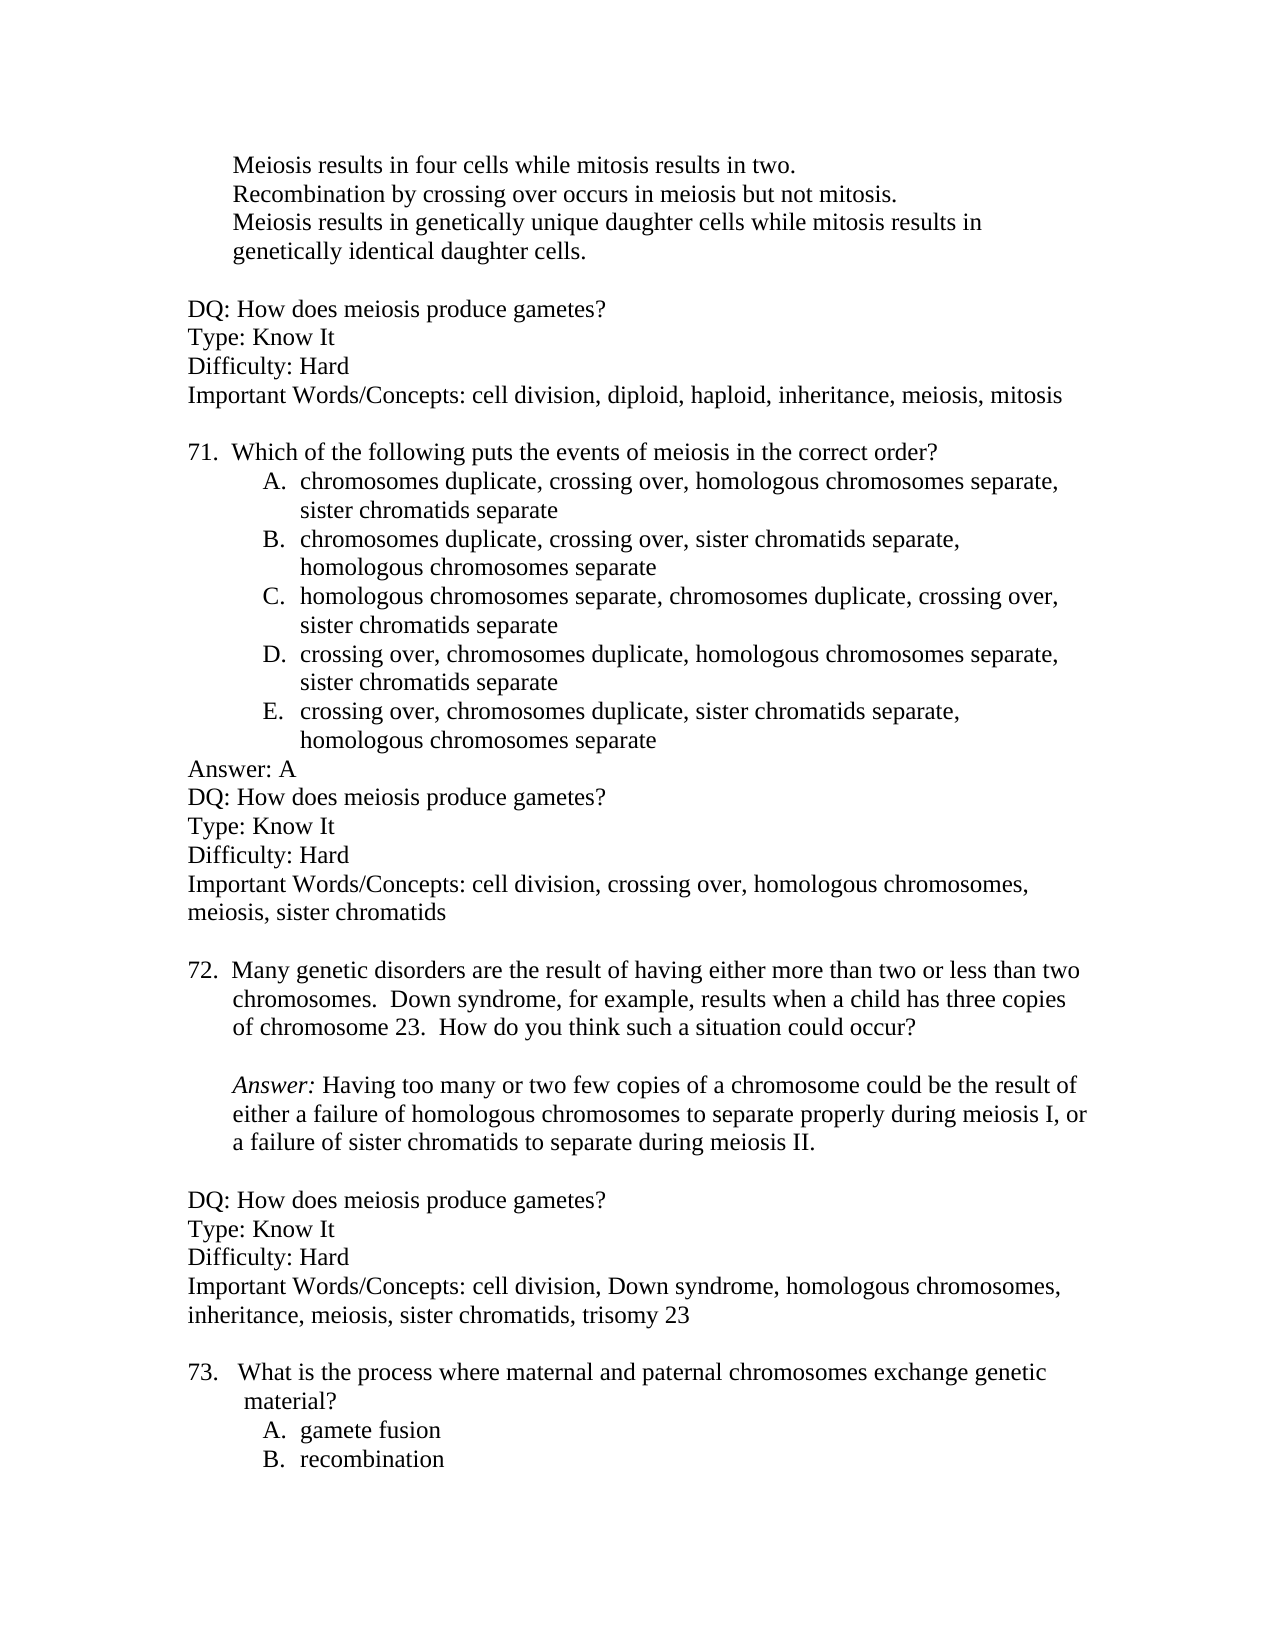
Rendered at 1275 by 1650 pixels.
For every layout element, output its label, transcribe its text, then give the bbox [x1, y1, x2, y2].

list Meiosis results in four cells while mitosis results in two. [232, 150, 1087, 179]
text Type: Know It [187, 1214, 1087, 1242]
list Meiosis results in genetically unique daughter cells while mitosis results in genetically identical daughter cells. [232, 207, 1087, 265]
list recombination [262, 1444, 1087, 1472]
list 71. Which of the following puts the events of meiosis in the correct order? [187, 437, 1087, 466]
text DQ: How does meiosis produce gametes? [187, 1185, 1087, 1214]
list chromosomes duplicate, crossing over, homologous chromosomes separate, sister chromatids separate [262, 466, 1087, 524]
text Difficulty: Hard [187, 1242, 1087, 1271]
list Recombination by crossing over occurs in meiosis but not mitosis. [232, 179, 1087, 207]
text Type: Know It [187, 322, 1087, 351]
list crossing over, chromosomes duplicate, sister chromatids separate, homologous chromosomes separate [262, 696, 1087, 754]
list 72. Many genetic disorders are the result of having either more than two or less than two chromosomes. Down syndrome, for example, results when a child has three copies of chromosome 23. How do you think such a situation could occur? [187, 955, 1087, 1041]
list gamete fusion [262, 1415, 1087, 1444]
text Type: Know It [187, 811, 1087, 840]
list crossing over, chromosomes duplicate, homologous chromosomes separate, sister chromatids separate [262, 639, 1087, 696]
text Important Words/Concepts: cell division, diploid, haploid, inheritance, meiosis, mitosis [187, 380, 1087, 409]
text 73. What is the process where maternal and paternal chromosomes exchange genetic material? [187, 1357, 1087, 1415]
list chromosomes duplicate, crossing over, sister chromatids separate, homologous chromosomes separate [262, 524, 1087, 581]
text DQ: How does meiosis produce gametes? [187, 782, 1087, 811]
text Difficulty: Hard [187, 351, 1087, 380]
text Difficulty: Hard [187, 840, 1087, 869]
text DQ: How does meiosis produce gametes? [187, 294, 1087, 322]
list homologous chromosomes separate, chromosomes duplicate, crossing over, sister chromatids separate [262, 581, 1087, 639]
text Answer: A [187, 754, 1087, 782]
text Important Words/Concepts: cell division, Down syndrome, homologous chromosomes, inheritance, meiosis, sister chromatids, trisomy 23 [187, 1271, 1087, 1329]
text Answer: Having too many or two few copies of a chromosome could be the result of either a failure of homologous chromosomes to separate properly during meiosis I, or a failure of sister chromatids to separate during meiosis II. [232, 1070, 1087, 1156]
text Important Words/Concepts: cell division, crossing over, homologous chromosomes, meiosis, sister chromatids [187, 869, 1087, 926]
